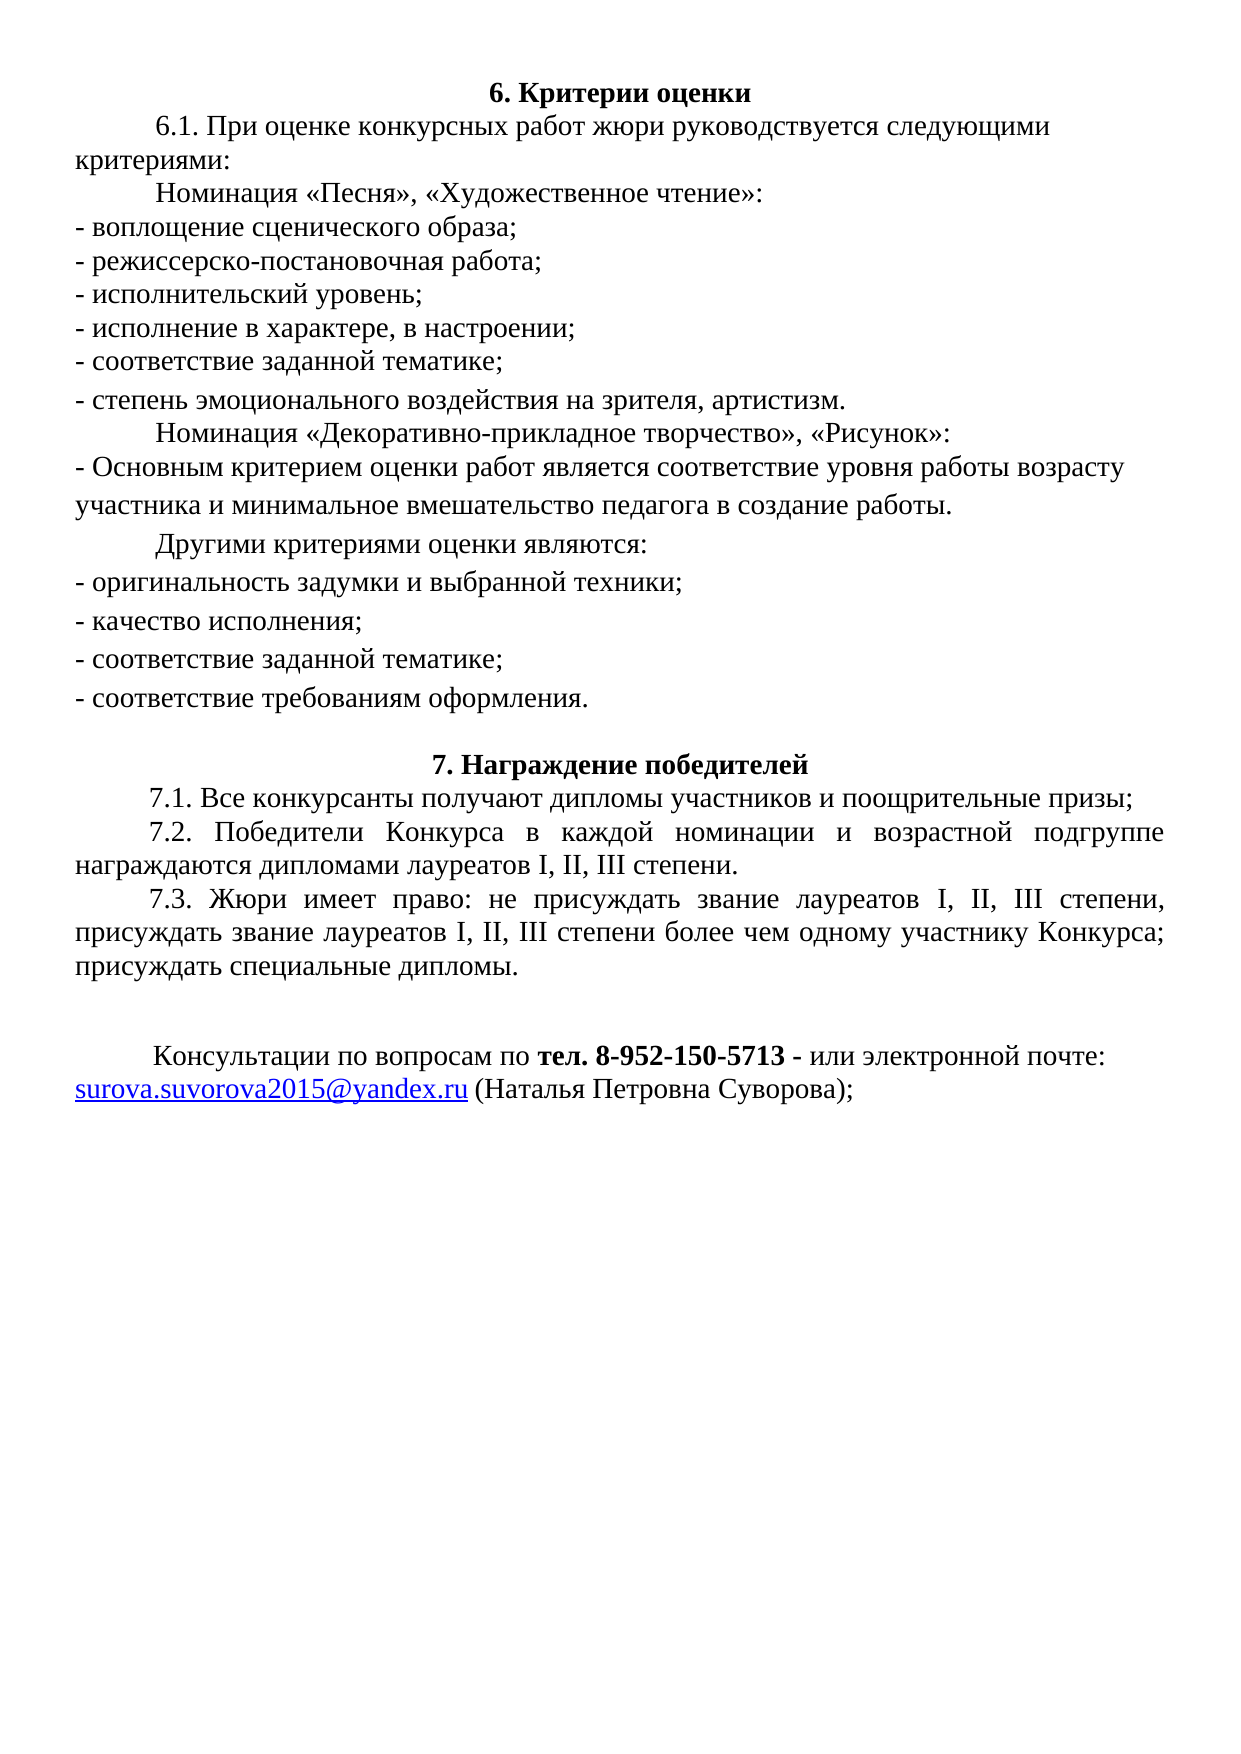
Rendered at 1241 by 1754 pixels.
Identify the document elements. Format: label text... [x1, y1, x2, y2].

text 6.1. При оценке конкурсных работ жюри руководствуется следующими критериями: [75, 108, 1165, 176]
text участника и минимальное вмешательство педагога в создание работы. [75, 487, 1165, 521]
text 7.1. Все конкурсанты получают дипломы участников и поощрительные призы; [75, 780, 1165, 814]
text Консультации по вопросам по тел. 8-952-150-5713 - или электронной почте: [75, 1038, 1165, 1071]
text surova.suvorova2015@yandex.ru (Наталья Петровна Суворова); [75, 1071, 1165, 1105]
text Номинация «Песня», «Художественное чтение»: [75, 176, 1165, 209]
text - исполнительский уровень; [75, 276, 1165, 310]
text - соответствие требованиям оформления. [75, 680, 1165, 714]
text Номинация «Декоративно-прикладное творчество», «Рисунок»: [75, 415, 1165, 449]
text 7. Награждение победителей [75, 747, 1165, 780]
text 6. Критерии оценки [75, 75, 1165, 108]
text - степень эмоционального воздействия на зрителя, артистизм. [75, 382, 1165, 415]
text - исполнение в характере, в настроении; [75, 310, 1165, 343]
text - воплощение сценического образа; [75, 209, 1165, 243]
text - режиссерско-постановочная работа; [75, 243, 1165, 276]
text 7.3. Жюри имеет право: не присуждать звание лауреатов I, II, III степени, присуждать звание лауреатов I, II, III степени более чем одному участнику Конкурса; присуждать специальные дипломы. [75, 881, 1165, 982]
text - Основным критерием оценки работ является соответствие уровня работы возрасту [75, 449, 1165, 482]
text - оригинальность задумки и выбранной техники; [75, 564, 1165, 598]
text - качество исполнения; [75, 603, 1165, 637]
text 7.2. Победители Конкурса в каждой номинации и возрастной подгруппе награждаются дипломами лауреатов I, II, III степени. [75, 814, 1165, 881]
text - соответствие заданной тематике; [75, 642, 1165, 675]
text - соответствие заданной тематике; [75, 343, 1165, 377]
text Другими критериями оценки являются: [75, 526, 1165, 559]
